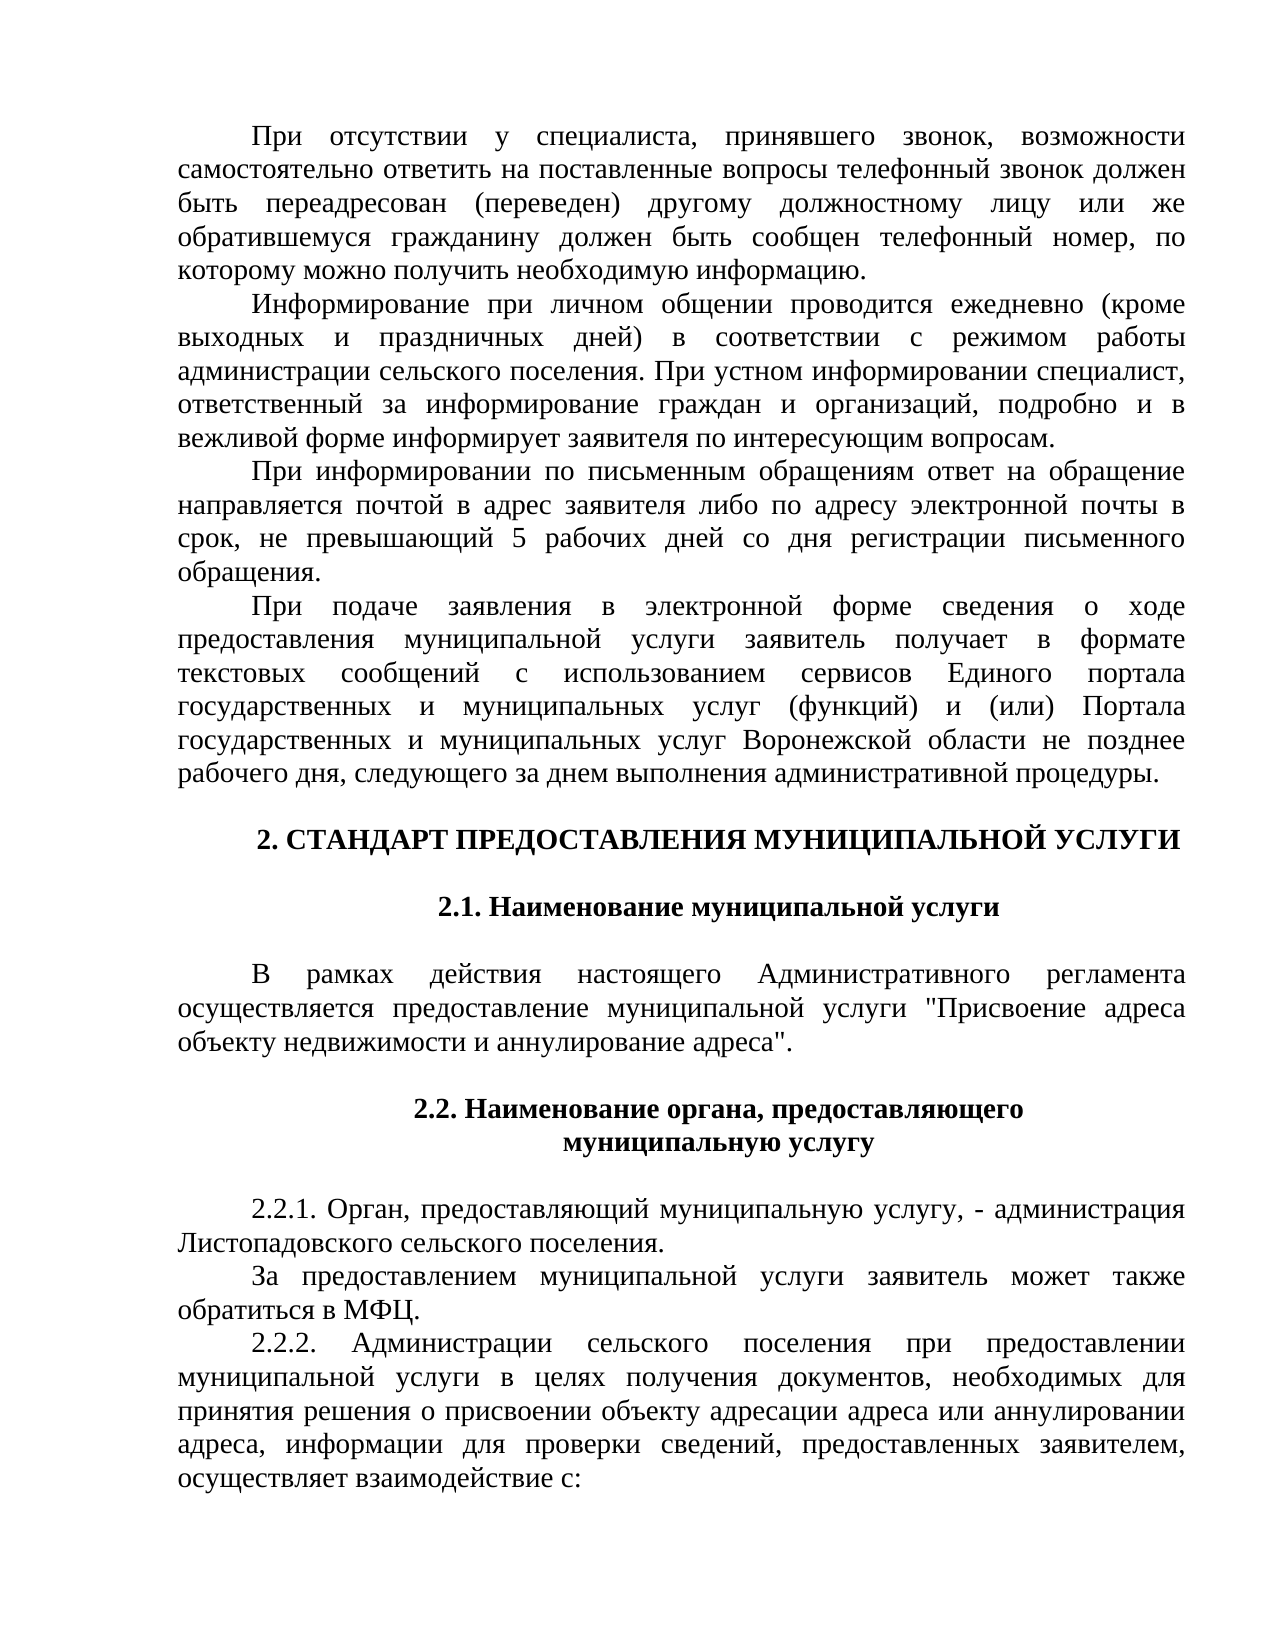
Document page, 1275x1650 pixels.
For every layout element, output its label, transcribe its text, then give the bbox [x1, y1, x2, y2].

text Информирование при личном общении проводится ежедневно (кроме выходных и праздничных дней) в соответствии с режимом работы администрации сельского поселения. При устном информировании специалист, ответственный за информирование граждан и организаций, подробно и в вежливой форме информирует заявителя по интересующим вопросам. [177, 286, 1186, 453]
text 2.1. Наименование муниципальной услуги [177, 889, 1186, 923]
text муниципальную услугу [177, 1124, 1186, 1158]
text При отсутствии у специалиста, принявшего звонок, возможности самостоятельно ответить на поставленные вопросы телефонный звонок должен быть переадресован (переведен) другому должностному лицу или же обратившемуся гражданину должен быть сообщен телефонный номер, по которому можно получить необходимую информацию. [177, 118, 1186, 286]
text При подаче заявления в электронной форме сведения о ходе предоставления муниципальной услуги заявитель получает в формате текстовых сообщений с использованием сервисов Единого портала государственных и муниципальных услуг (функций) и (или) Портала государственных и муниципальных услуг Воронежской области не позднее рабочего дня, следующего за днем выполнения административной процедуры. [177, 588, 1186, 789]
text В рамках действия настоящего Административного регламента осуществляется предоставление муниципальной услуги "Присвоение адреса объекту недвижимости и аннулирование адреса". [177, 957, 1186, 1057]
text 2.2.1. Орган, предоставляющий муниципальную услугу, - администрация Листопадовского сельского поселения. [177, 1191, 1186, 1258]
text 2.2.2. Администрации сельского поселения при предоставлении муниципальной услуги в целях получения документов, необходимых для принятия решения о присвоении объекту адресации адреса или аннулировании адреса, информации для проверки сведений, предоставленных заявителем, осуществляет взаимодействие с: [177, 1326, 1186, 1493]
text За предоставлением муниципальной услуги заявитель может также обратиться в МФЦ. [177, 1258, 1186, 1326]
text 2. СТАНДАРТ ПРЕДОСТАВЛЕНИЯ МУНИЦИПАЛЬНОЙ УСЛУГИ [177, 822, 1186, 856]
text При информировании по письменным обращениям ответ на обращение направляется почтой в адрес заявителя либо по адресу электронной почты в срок, не превышающий 5 рабочих дней со дня регистрации письменного обращения. [177, 453, 1186, 588]
text 2.2. Наименование органа, предоставляющего [177, 1091, 1186, 1124]
